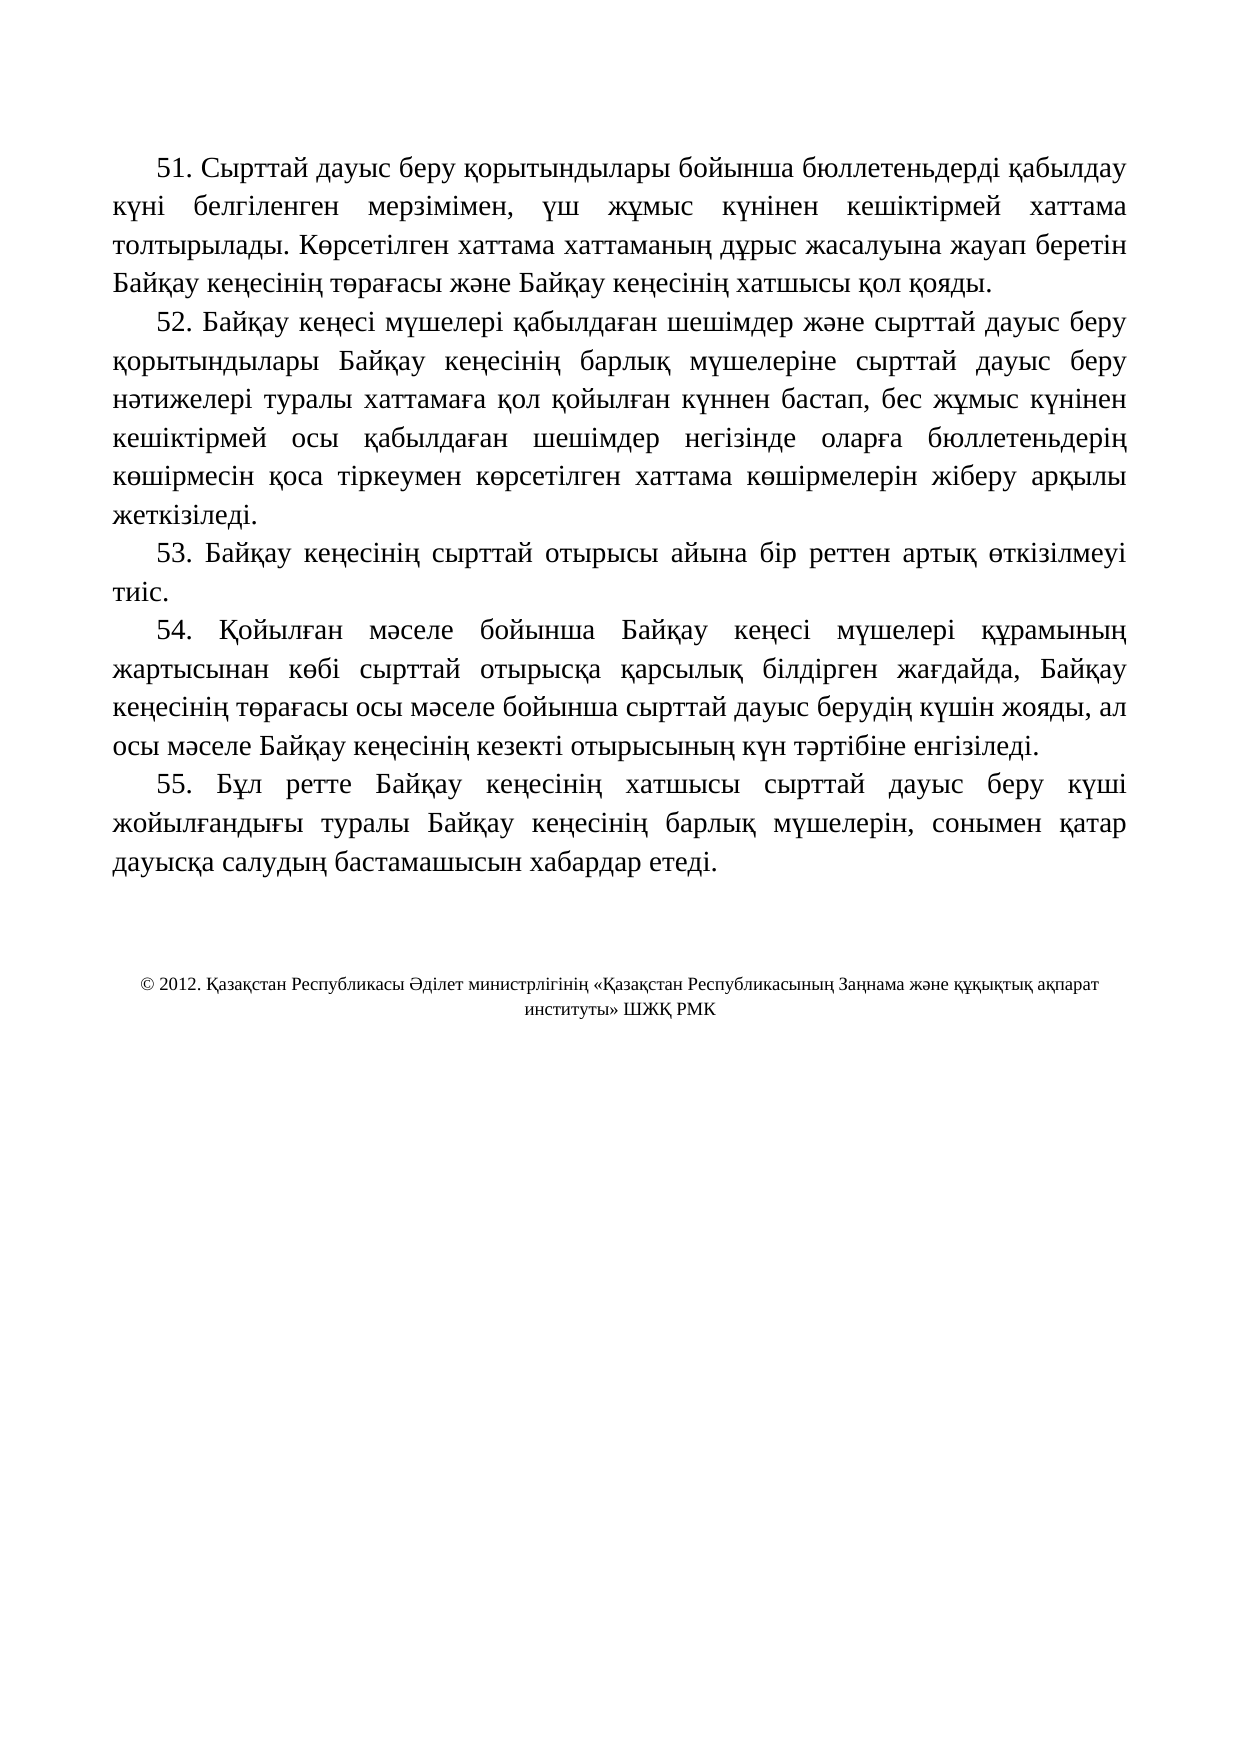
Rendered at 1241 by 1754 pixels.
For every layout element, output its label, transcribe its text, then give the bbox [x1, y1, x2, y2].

text 54. Қойылған мәселе бойынша Байқау кеңесі мүшелері құрамының жартысынан көбі сырттай отырысқа қарсылық білдірген жағдайда, Байқау кеңесінің төрағасы осы мәселе бойынша сырттай дауыс берудің күшін жояды, ал осы мәселе Байқау кеңесінің кезекті отырысының күн тәртібіне енгізіледі. [112, 612, 1128, 762]
text © 2012. Қазақстан Республикасы Әділет министрлігінің «Қазақстан Республикасының Заңнама және құқықтық ақпарат институты» ШЖҚ РМК [112, 973, 1128, 1019]
text 55. Бұл ретте Байқау кеңесінің хатшысы сырттай дауыс беру күші жойылғандығы туралы Байқау кеңесінің барлық мүшелерін, сонымен қатар дауысқа салудың бастамашысын хабардар етеді. [112, 767, 1128, 877]
text 51. Сырттай дауыс беру қорытындылары бойынша бюллетеньдерді қабылдау күні белгіленген мерзімімен, үш жұмыс күнінен кешіктірмей хаттама толтырылады. Көрсетілген хаттама хаттаманың дұрыс жасалуына жауап беретін Байқау кеңесінің төрағасы және Байқау кеңесінің хатшысы қол қояды. [112, 150, 1128, 299]
text 52. Байқау кеңесі мүшелері қабылдаған шешімдер және сырттай дауыс беру қорытындылары Байқау кеңесінің барлық мүшелеріне сырттай дауыс беру нәтижелері туралы хаттамаға қол қойылған күннен бастап, бес жұмыс күнінен кешіктірмей осы қабылдаған шешімдер негізінде оларға бюллетеньдерің көшірмесін қоса тіркеумен көрсетілген хаттама көшірмелерін жіберу арқылы жеткізіледі. [112, 304, 1128, 530]
text 53. Байқау кеңесінің сырттай отырысы айына бір реттен артық өткізілмеуі тиіс. [112, 535, 1128, 607]
